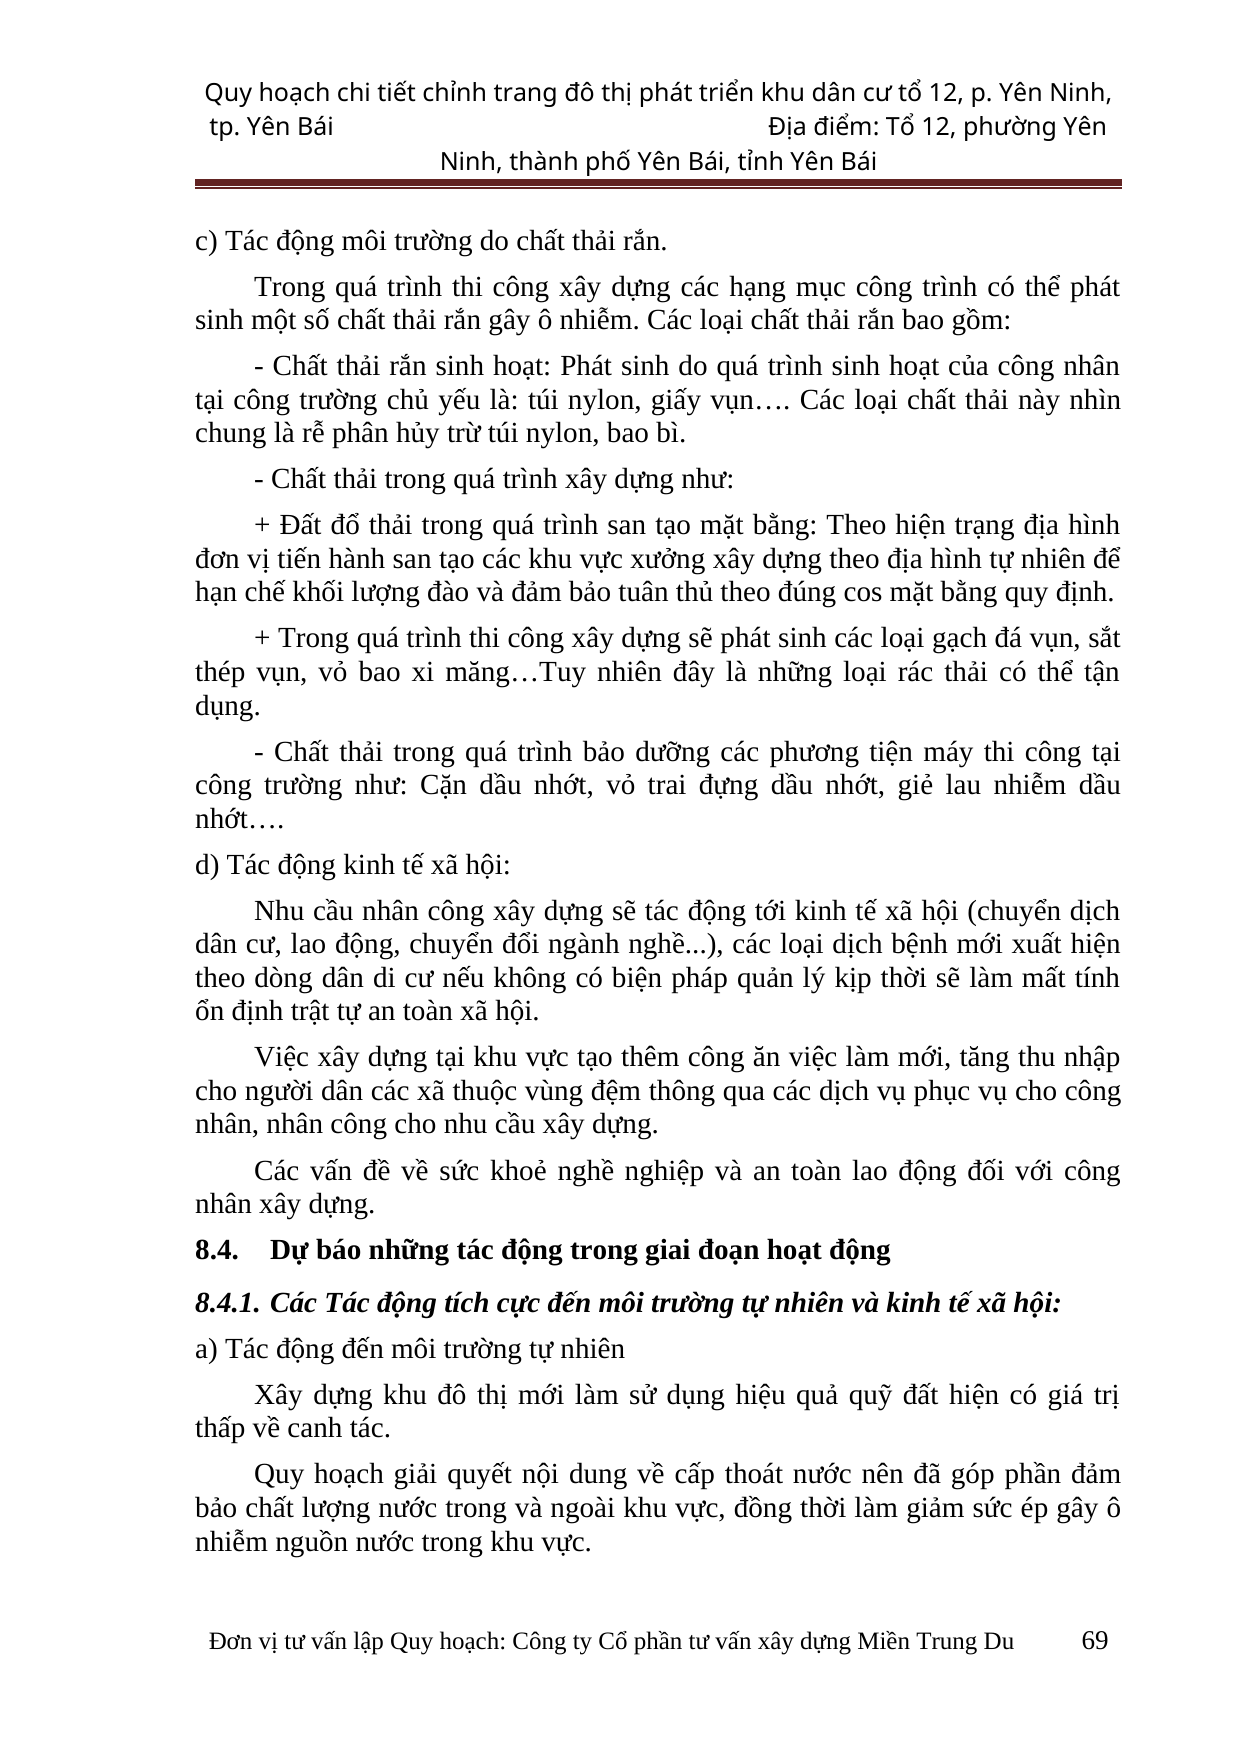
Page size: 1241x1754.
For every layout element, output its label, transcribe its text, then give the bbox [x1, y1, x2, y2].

text + Trong quá trình thi công xây dựng sẽ phát sinh các loại gạch đá vụn, sắt thép vụn, vỏ bao xi măng…Tuy nhiên đây là những loại rác thải có thể tận dụng. [195, 621, 1122, 721]
text d) Tác động kinh tế xã hội: [195, 847, 1122, 880]
text - Chất thải trong quá trình xây dựng như: [195, 461, 1122, 495]
list Dự báo những tác động trong giai đoạn hoạt động [195, 1232, 1122, 1266]
text + Đất đổ thải trong quá trình san tạo mặt bằng: Theo hiện trạng địa hình đơn vị tiến hành san tạo các khu vực xưởng xây dựng theo địa hình tự nhiên để hạn chế khối lượng đào và đảm bảo tuân thủ theo đúng cos mặt bằng quy định. [195, 507, 1122, 608]
text Trong quá trình thi công xây dựng các hạng mục công trình có thể phát sinh một số chất thải rắn gây ô nhiễm. Các loại chất thải rắn bao gồm: [195, 269, 1122, 336]
text Các vấn đề về sức khoẻ nghề nghiệp và an toàn lao động đối với công nhân xây dựng. [195, 1153, 1122, 1220]
text Quy hoạch giải quyết nội dung về cấp thoát nước nên đã góp phần đảm bảo chất lượng nước trong và ngoài khu vực, đồng thời làm giảm sức ép gây ô nhiễm nguồn nước trong khu vực. [195, 1457, 1122, 1557]
text Xây dựng khu đô thị mới làm sử dụng hiệu quả quỹ đất hiện có giá trị thấp về canh tác. [195, 1377, 1122, 1444]
text c) Tác động môi trường do chất thải rắn. [195, 223, 1122, 256]
text a) Tác động đến môi trường tự nhiên [195, 1331, 1122, 1364]
text - Chất thải rắn sinh hoạt: Phát sinh do quá trình sinh hoạt của công nhân tại công trường chủ yếu là: túi nylon, giấy vụn…. Các loại chất thải này nhìn chung là rễ phân hủy trừ túi nylon, bao bì. [195, 348, 1122, 449]
text - Chất thải trong quá trình bảo dưỡng các phương tiện máy thi công tại công trường như: Cặn dầu nhớt, vỏ trai đựng dầu nhớt, giẻ lau nhiễm dầu nhớt…. [195, 734, 1122, 834]
text Nhu cầu nhân công xây dựng sẽ tác động tới kinh tế xã hội (chuyển dịch dân cư, lao động, chuyển đổi ngành nghề...), các loại dịch bệnh mới xuất hiện theo dòng dân di cư nếu không có biện pháp quản lý kịp thời sẽ làm mất tính ổn định trật tự an toàn xã hội. [195, 893, 1122, 1027]
text Việc xây dựng tại khu vực tạo thêm công ăn việc làm mới, tăng thu nhập cho người dân các xã thuộc vùng đệm thông qua các dịch vụ phục vụ cho công nhân, nhân công cho nhu cầu xây dựng. [195, 1039, 1122, 1140]
list Các Tác động tích cực đến môi trường tự nhiên và kinh tế xã hội: [195, 1285, 1122, 1318]
